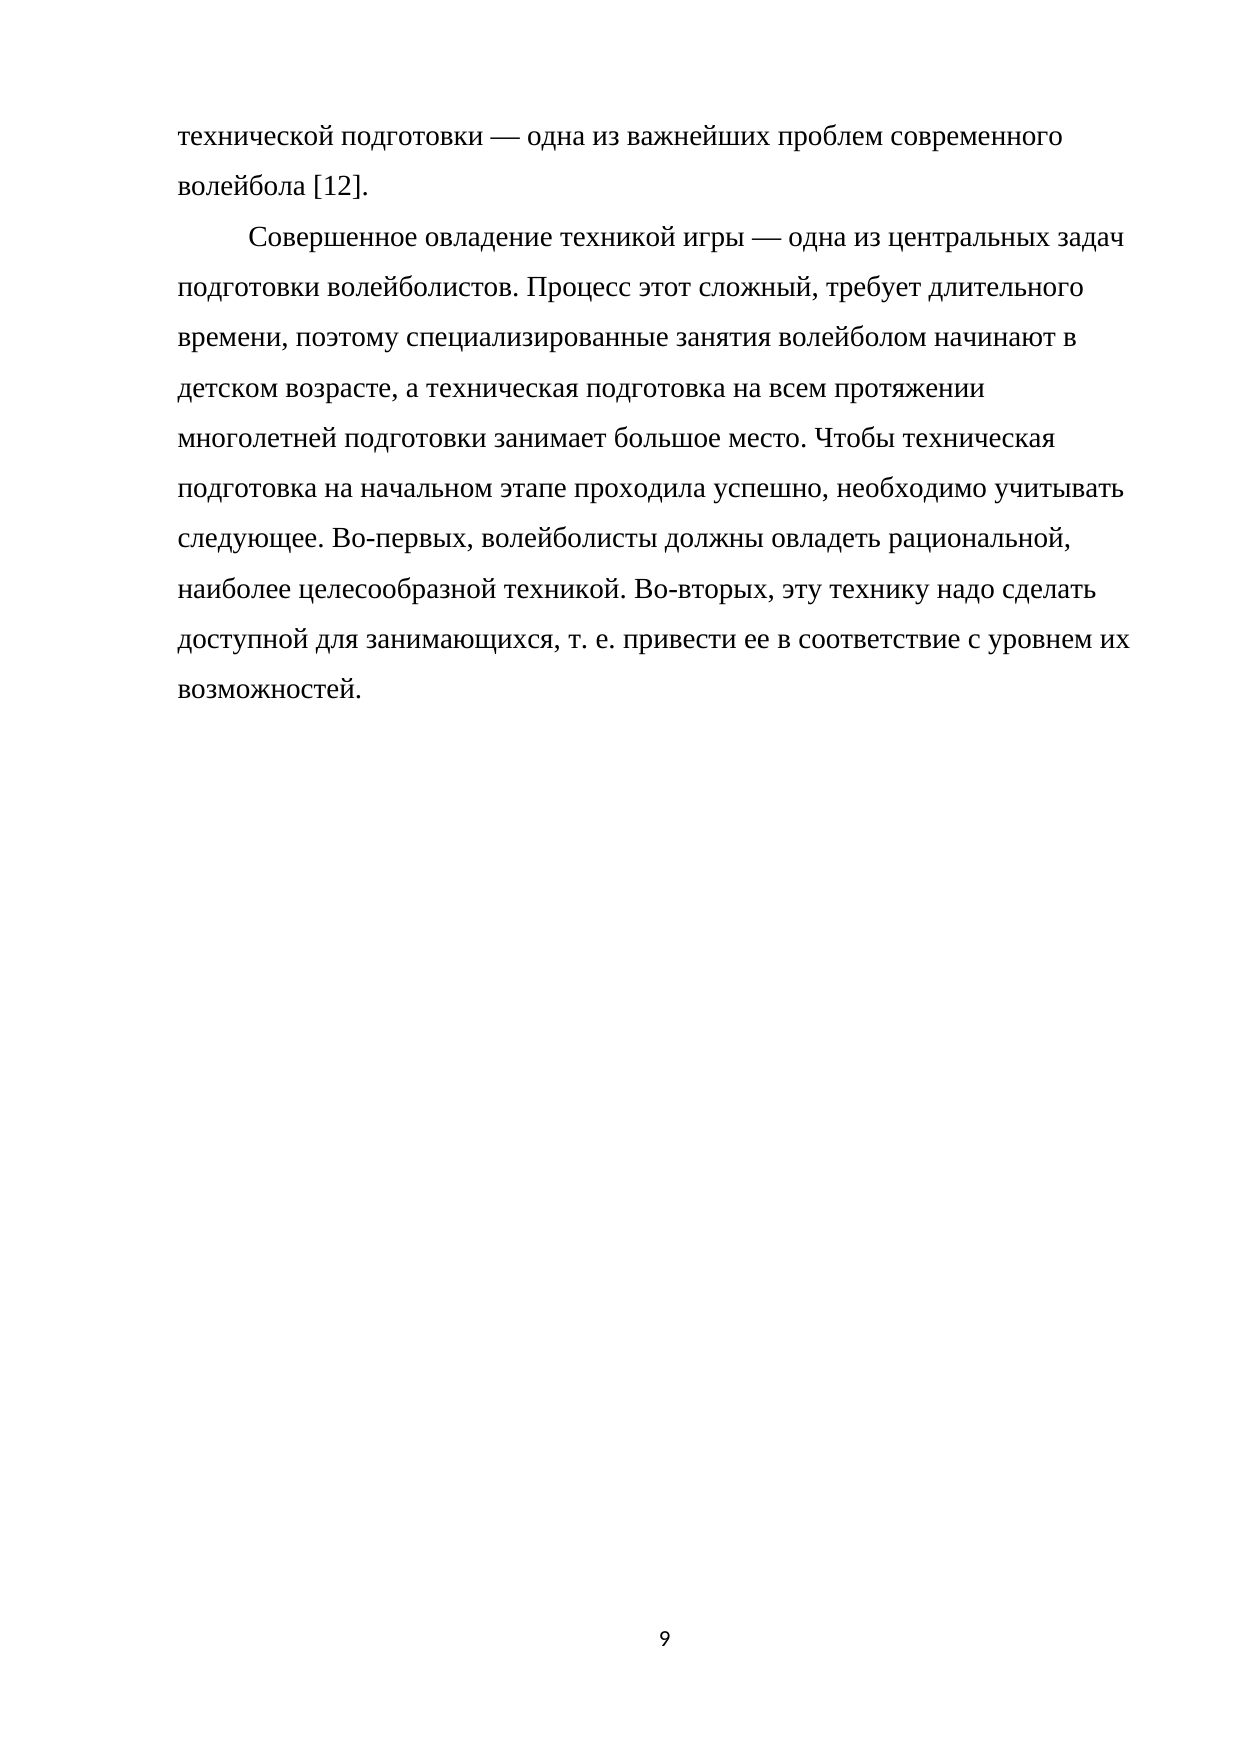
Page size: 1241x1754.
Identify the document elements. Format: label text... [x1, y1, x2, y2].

text Совершенное овладение техникой игры — одна из центральных задач подготовки волейболистов. Процесс этот сложный, требует длительного времени, поэтому специализированные занятия волейболом начинают в детском возрасте, а техническая подготовка на всем протяжении многолетней подготовки занимает большое место. Чтобы техническая подготовка на начальном этапе проходила успешно, необходимо учитывать следующее. Во-первых, волейболисты должны овладеть рациональной, наиболее целесообразной техникой. Во-вторых, эту технику надо сделать доступной для занимающихся, т. е. привести ее в соответствие с уровнем их возможностей. [177, 219, 1152, 705]
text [177, 118, 1152, 202]
